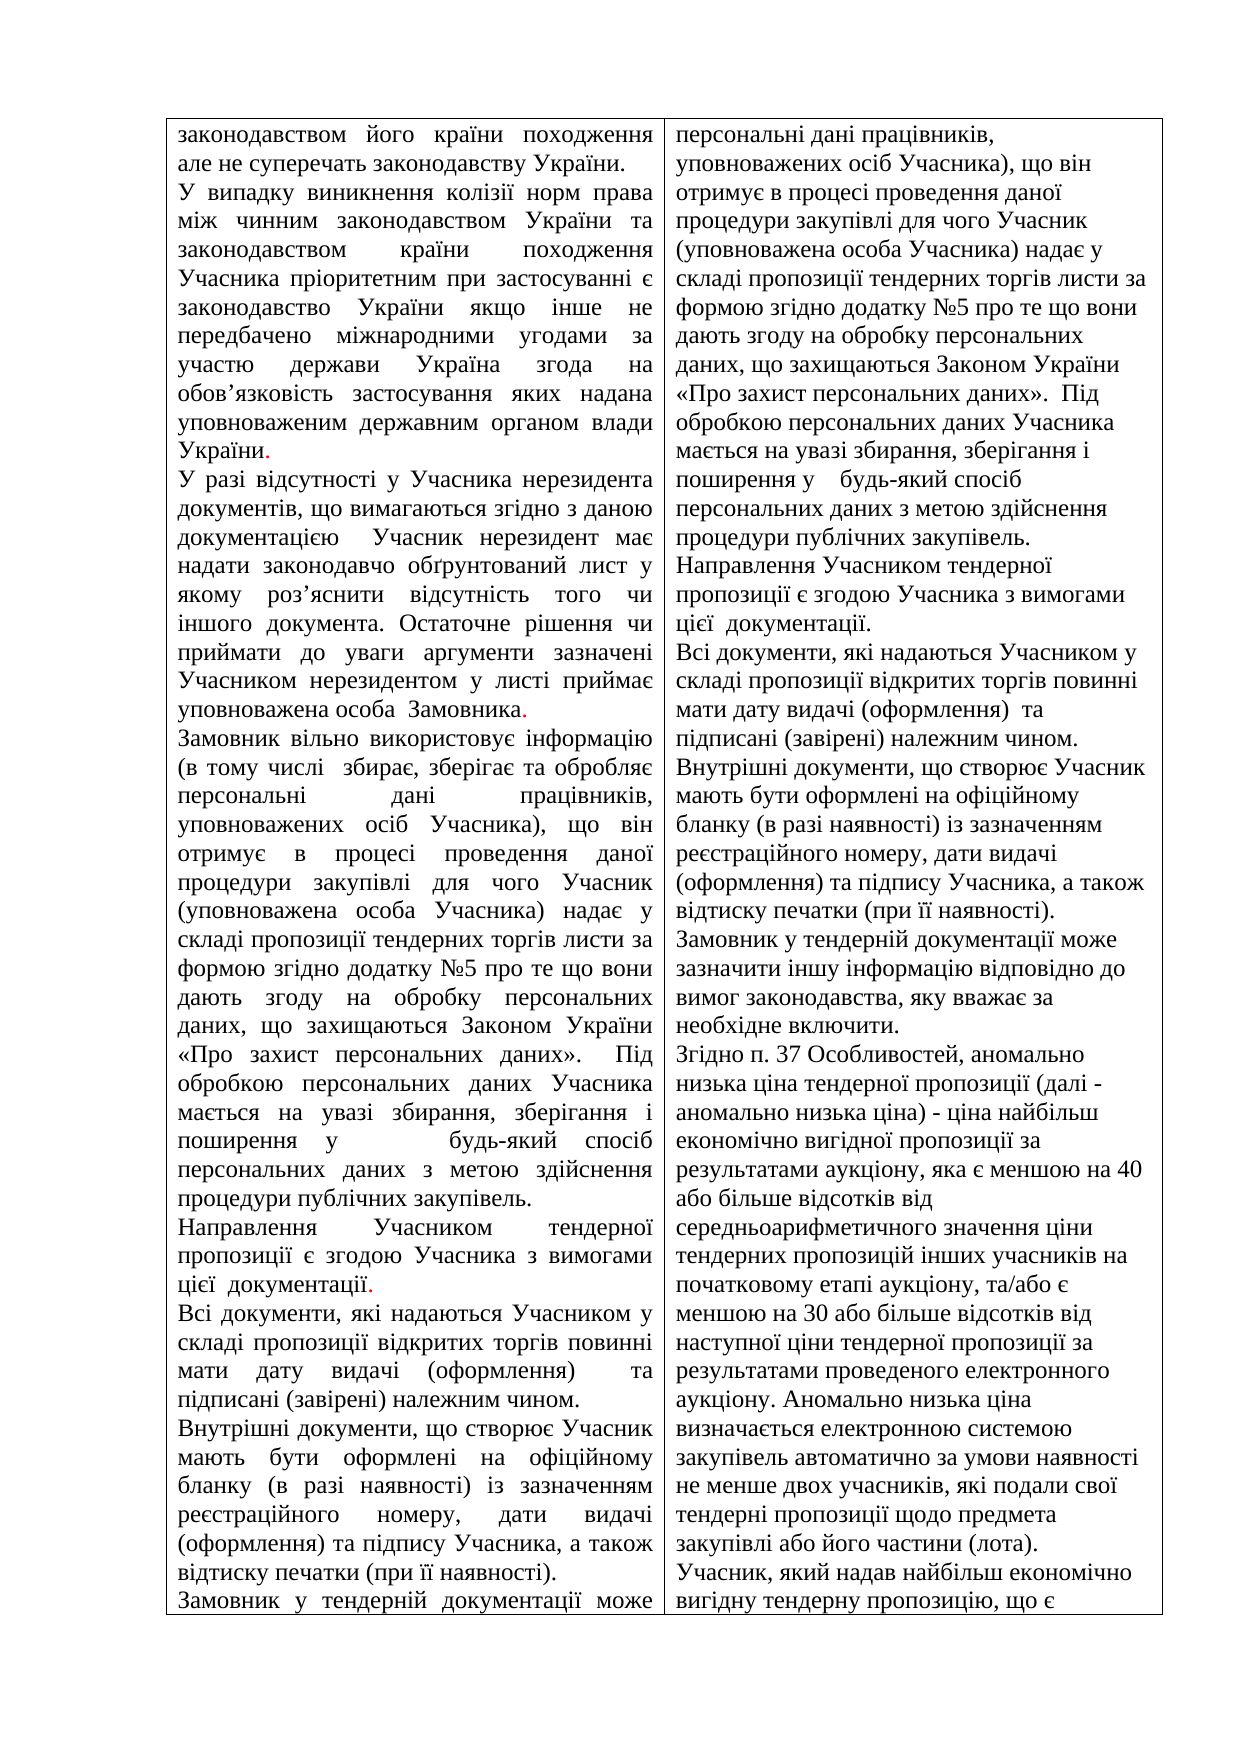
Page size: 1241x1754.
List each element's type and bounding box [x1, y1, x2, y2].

table_cell [665, 119, 1162, 1614]
table_cell [167, 119, 664, 1614]
